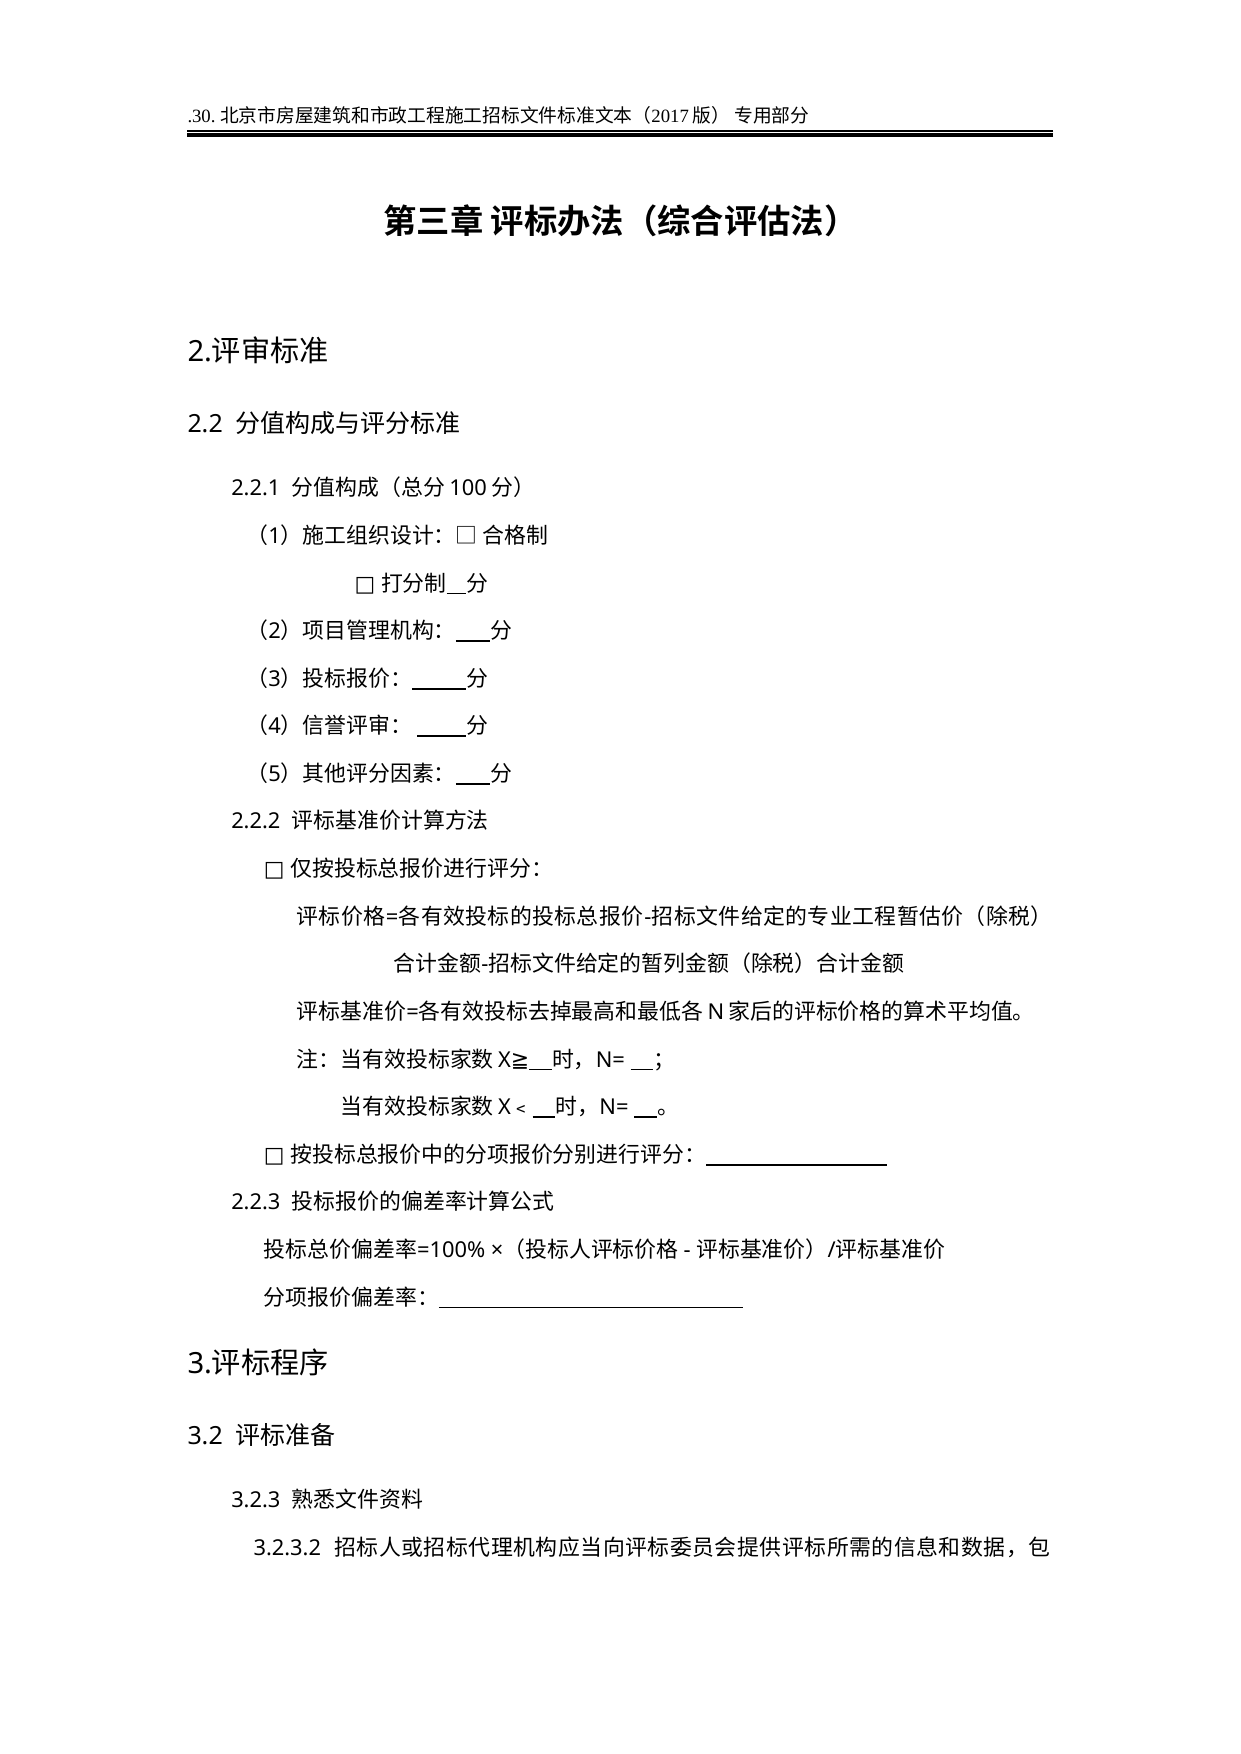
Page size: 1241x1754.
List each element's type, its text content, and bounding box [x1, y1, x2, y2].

text □ 打分制 分 [187, 566, 1053, 597]
text 投标总价偏差率=100% ×（投标人评标价格 - 评标基准价）/评标基准价 [187, 1232, 1053, 1264]
text 3.2 评标准备 [187, 1416, 1053, 1452]
text □ 仅按投标总报价进行评分： [187, 851, 1053, 883]
text （1）施工组织设计：□ 合格制 [187, 518, 1053, 550]
text 分值构成（总分100分） [187, 470, 1053, 502]
text 评标价格=各有效投标的投标总报价-招标文件给定的专业工程暂估价（除税）合计金额-招标文件给定的暂列金额（除税）合计金额 [296, 899, 1053, 978]
text 2.2 分值构成与评分标准 [187, 403, 1053, 440]
text 当有效投标家数X﹤ 时，N= 。 [187, 1089, 1053, 1121]
text 分项报价偏差率： [187, 1279, 1053, 1311]
text 3.评标程序 [187, 1339, 1053, 1382]
text □ 按投标总报价中的分项报价分别进行评分： [187, 1137, 1053, 1168]
text 评标基准价=各有效投标去掉最高和最低各N家后的评标价格的算术平均值。 [231, 994, 1053, 1026]
text （4）信誉评审： 分 [187, 708, 1053, 740]
text 2.评审标准 [187, 327, 1053, 370]
text （2）项目管理机构： 分 [187, 613, 1053, 645]
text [187, 1530, 1053, 1562]
text （5）其他评分因素： 分 [187, 756, 1053, 788]
text 注：当有效投标家数X≧ 时，N= ； [187, 1042, 1053, 1073]
text 第三章 评标办法（综合评估法） [187, 195, 1053, 243]
text 评标基准价计算方法 [187, 803, 1053, 835]
text 投标报价的偏差率计算公式 [187, 1184, 1053, 1216]
text （3）投标报价： 分 [187, 661, 1053, 692]
text 熟悉文件资料 [187, 1482, 1053, 1514]
